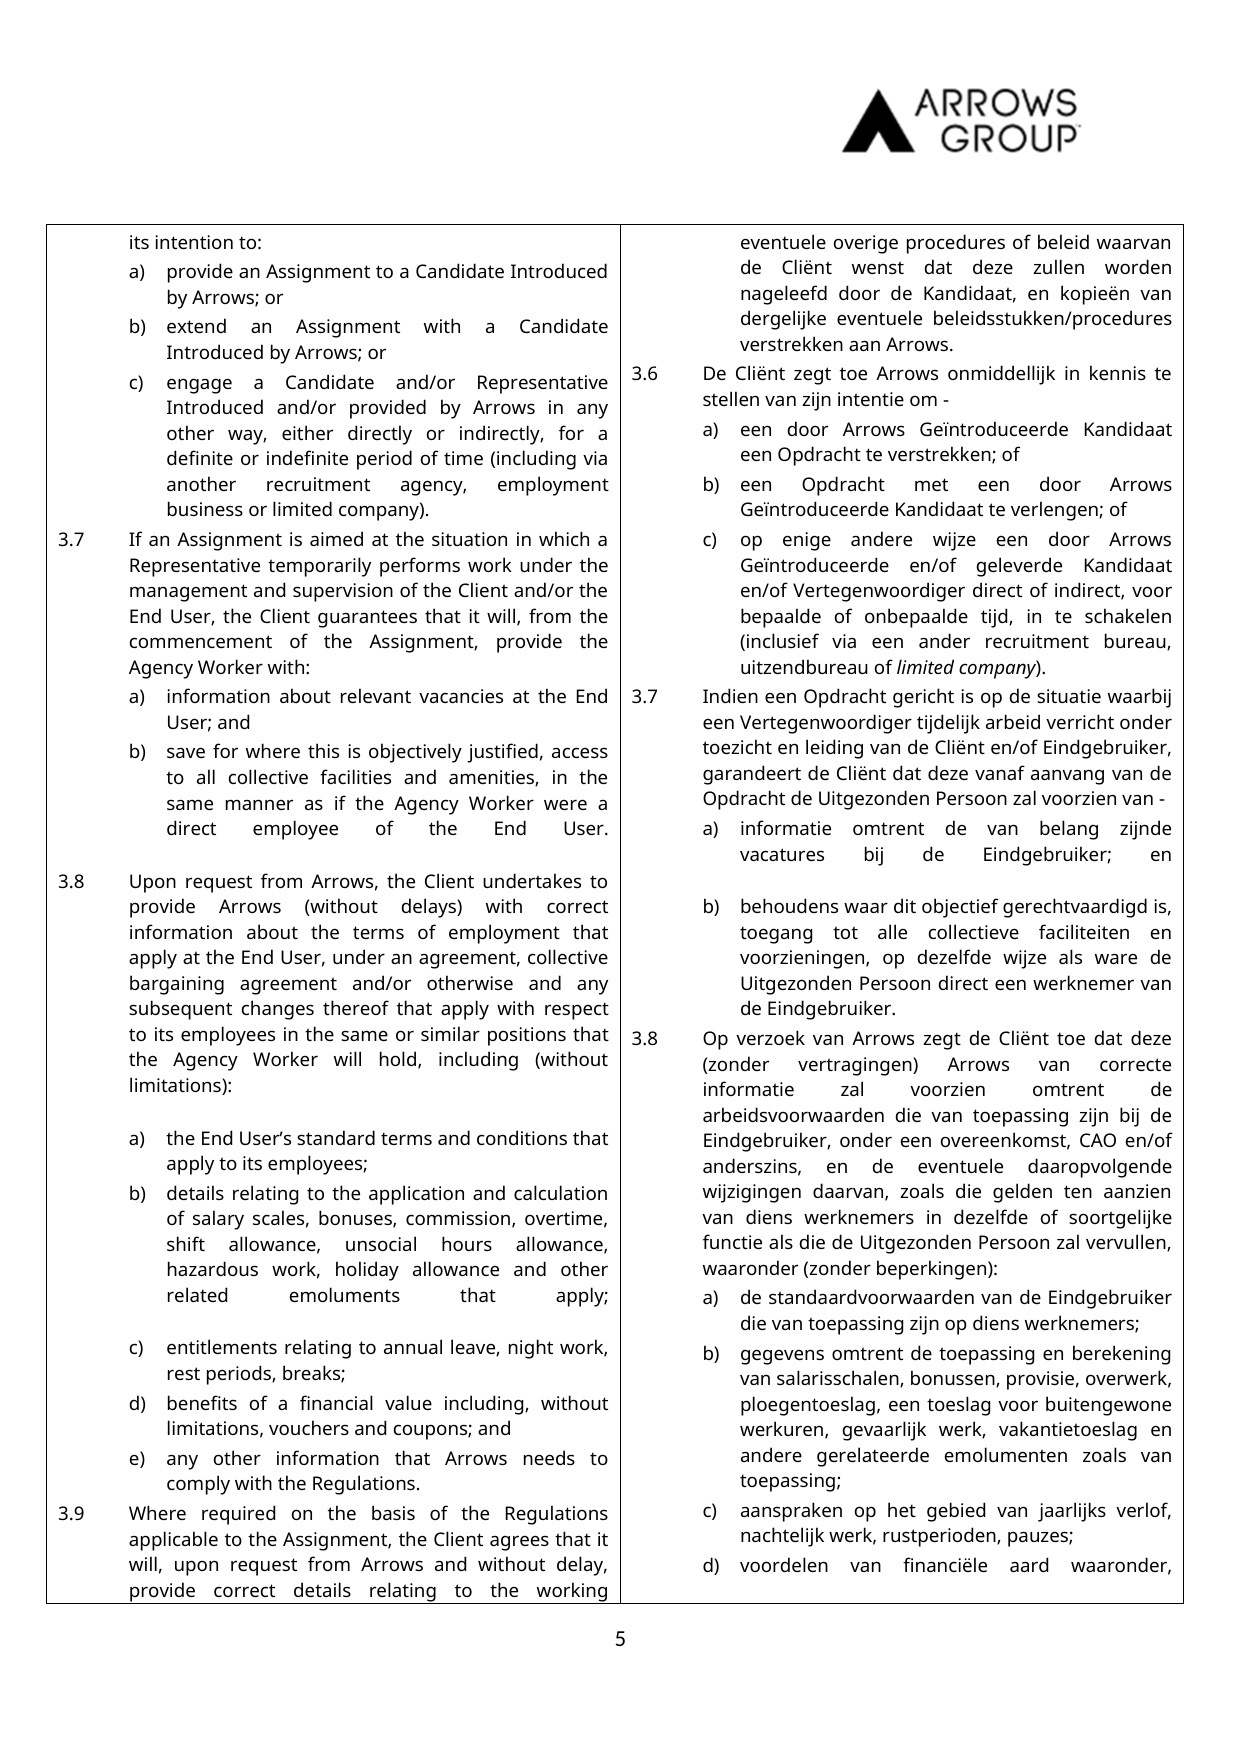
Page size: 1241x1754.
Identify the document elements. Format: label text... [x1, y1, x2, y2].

picture [824, 73, 1091, 168]
